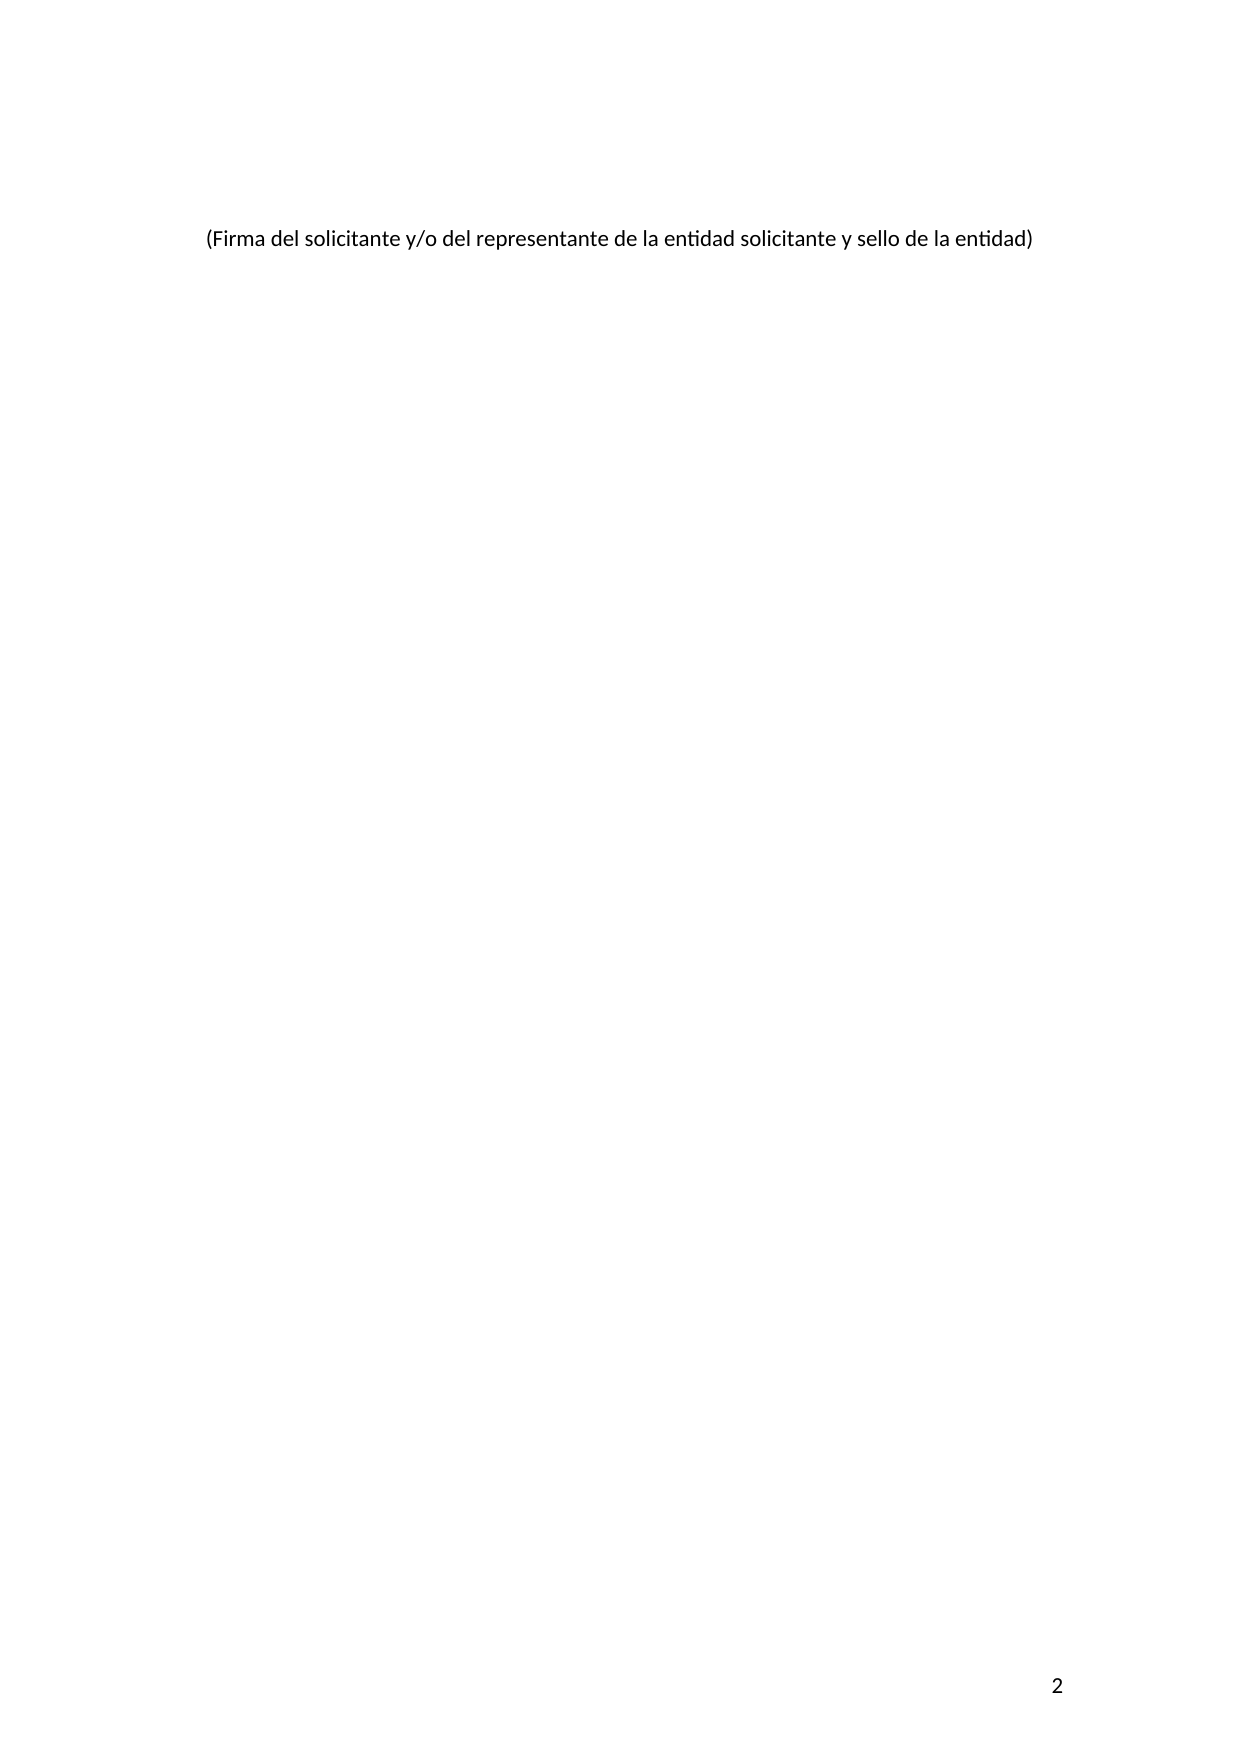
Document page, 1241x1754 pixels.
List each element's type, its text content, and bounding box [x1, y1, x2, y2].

text (Firma del solicitante y/o del representante de la entidad solicitante y sello de la entidad) [112, 224, 1128, 252]
